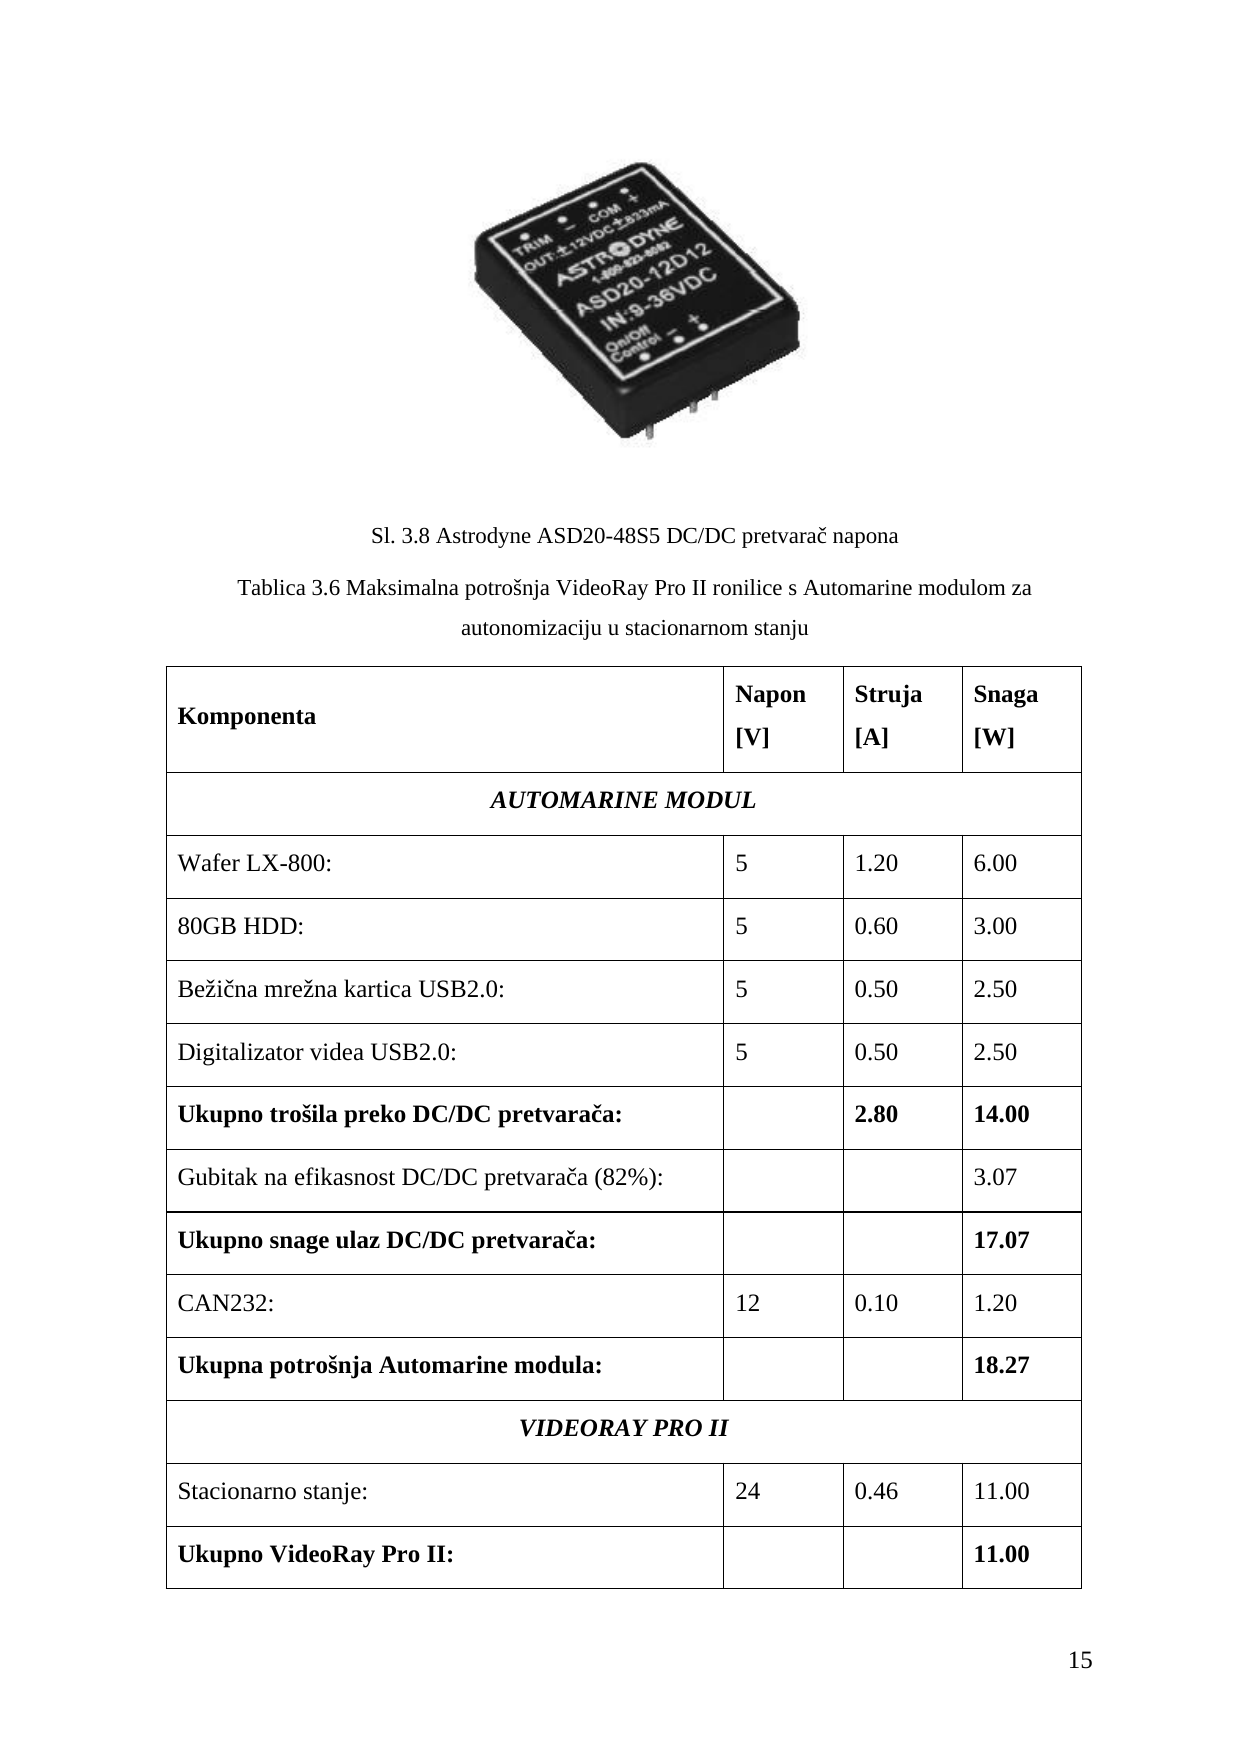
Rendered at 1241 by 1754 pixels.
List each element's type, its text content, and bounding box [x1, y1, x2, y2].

table_header Snaga [W] [963, 667, 1081, 772]
table_cell 11.00 [963, 1464, 1081, 1526]
table_cell 0.10 [844, 1275, 962, 1337]
table_cell [724, 1087, 843, 1149]
table_header Napon [V] [724, 667, 843, 772]
table_cell 2.50 [963, 1024, 1081, 1086]
table_cell [724, 1213, 843, 1274]
table_cell 5 [724, 1024, 843, 1086]
table_cell 5 [724, 899, 843, 960]
table_cell 6.00 [963, 836, 1081, 897]
table_cell Ukupno VideoRay Pro II: [167, 1527, 723, 1588]
table_cell 24 [724, 1464, 843, 1526]
table_cell Stacionarno stanje: [167, 1464, 723, 1526]
table_cell Ukupna potrošnja Automarine modula: [167, 1338, 723, 1400]
table_cell Wafer LX-800: [167, 836, 723, 897]
table_cell CAN232: [167, 1275, 723, 1337]
table_cell Gubitak na efikasnost DC/DC pretvarača (82%): [167, 1150, 723, 1211]
table_header Komponenta [167, 667, 723, 772]
table_cell [844, 1527, 962, 1588]
table_cell 12 [724, 1275, 843, 1337]
table_cell Ukupno trošila preko DC/DC pretvarača: [167, 1087, 723, 1149]
text Tablica 3.6 Maksimalna potrošnja VideoRay Pro II ronilice s Automarine modulom za autonomizaciju u stacionarnom stanju [177, 574, 1092, 640]
table_cell 1.20 [963, 1275, 1081, 1337]
table_cell 0.46 [844, 1464, 962, 1526]
table_cell 18.27 [963, 1338, 1081, 1400]
table_cell [724, 1338, 843, 1400]
table_cell AUTOMARINE MODUL [167, 773, 1081, 834]
table_cell 11.00 [963, 1527, 1081, 1588]
table_cell 14.00 [963, 1087, 1081, 1149]
table_cell [724, 1150, 843, 1211]
table_cell 5 [724, 836, 843, 897]
table_cell 80GB HDD: [167, 899, 723, 960]
table_cell 3.07 [963, 1150, 1081, 1211]
text Sl. 3.8 Astrodyne ASD20-48S5 DC/DC pretvarač napona [177, 522, 1092, 549]
table_cell 0.60 [844, 899, 962, 960]
table_cell [844, 1150, 962, 1211]
table_cell 17.07 [963, 1213, 1081, 1274]
table_cell 3.00 [963, 899, 1081, 960]
table_cell 2.80 [844, 1087, 962, 1149]
table_cell Bežična mrežna kartica USB2.0: [167, 961, 723, 1023]
table_cell 2.50 [963, 961, 1081, 1023]
table_cell Digitalizator videa USB2.0: [167, 1024, 723, 1086]
table_cell 0.50 [844, 961, 962, 1023]
table_cell [844, 1338, 962, 1400]
table_cell [724, 1527, 843, 1588]
table_cell VIDEORAY PRO II [167, 1401, 1081, 1463]
table_cell 0.50 [844, 1024, 962, 1086]
table_header Struja [A] [844, 667, 962, 772]
table_cell Ukupno snage ulaz DC/DC pretvarača: [167, 1213, 723, 1274]
table_cell 1.20 [844, 836, 962, 897]
table_cell [844, 1213, 962, 1274]
table_cell 5 [724, 961, 843, 1023]
picture [456, 147, 814, 479]
